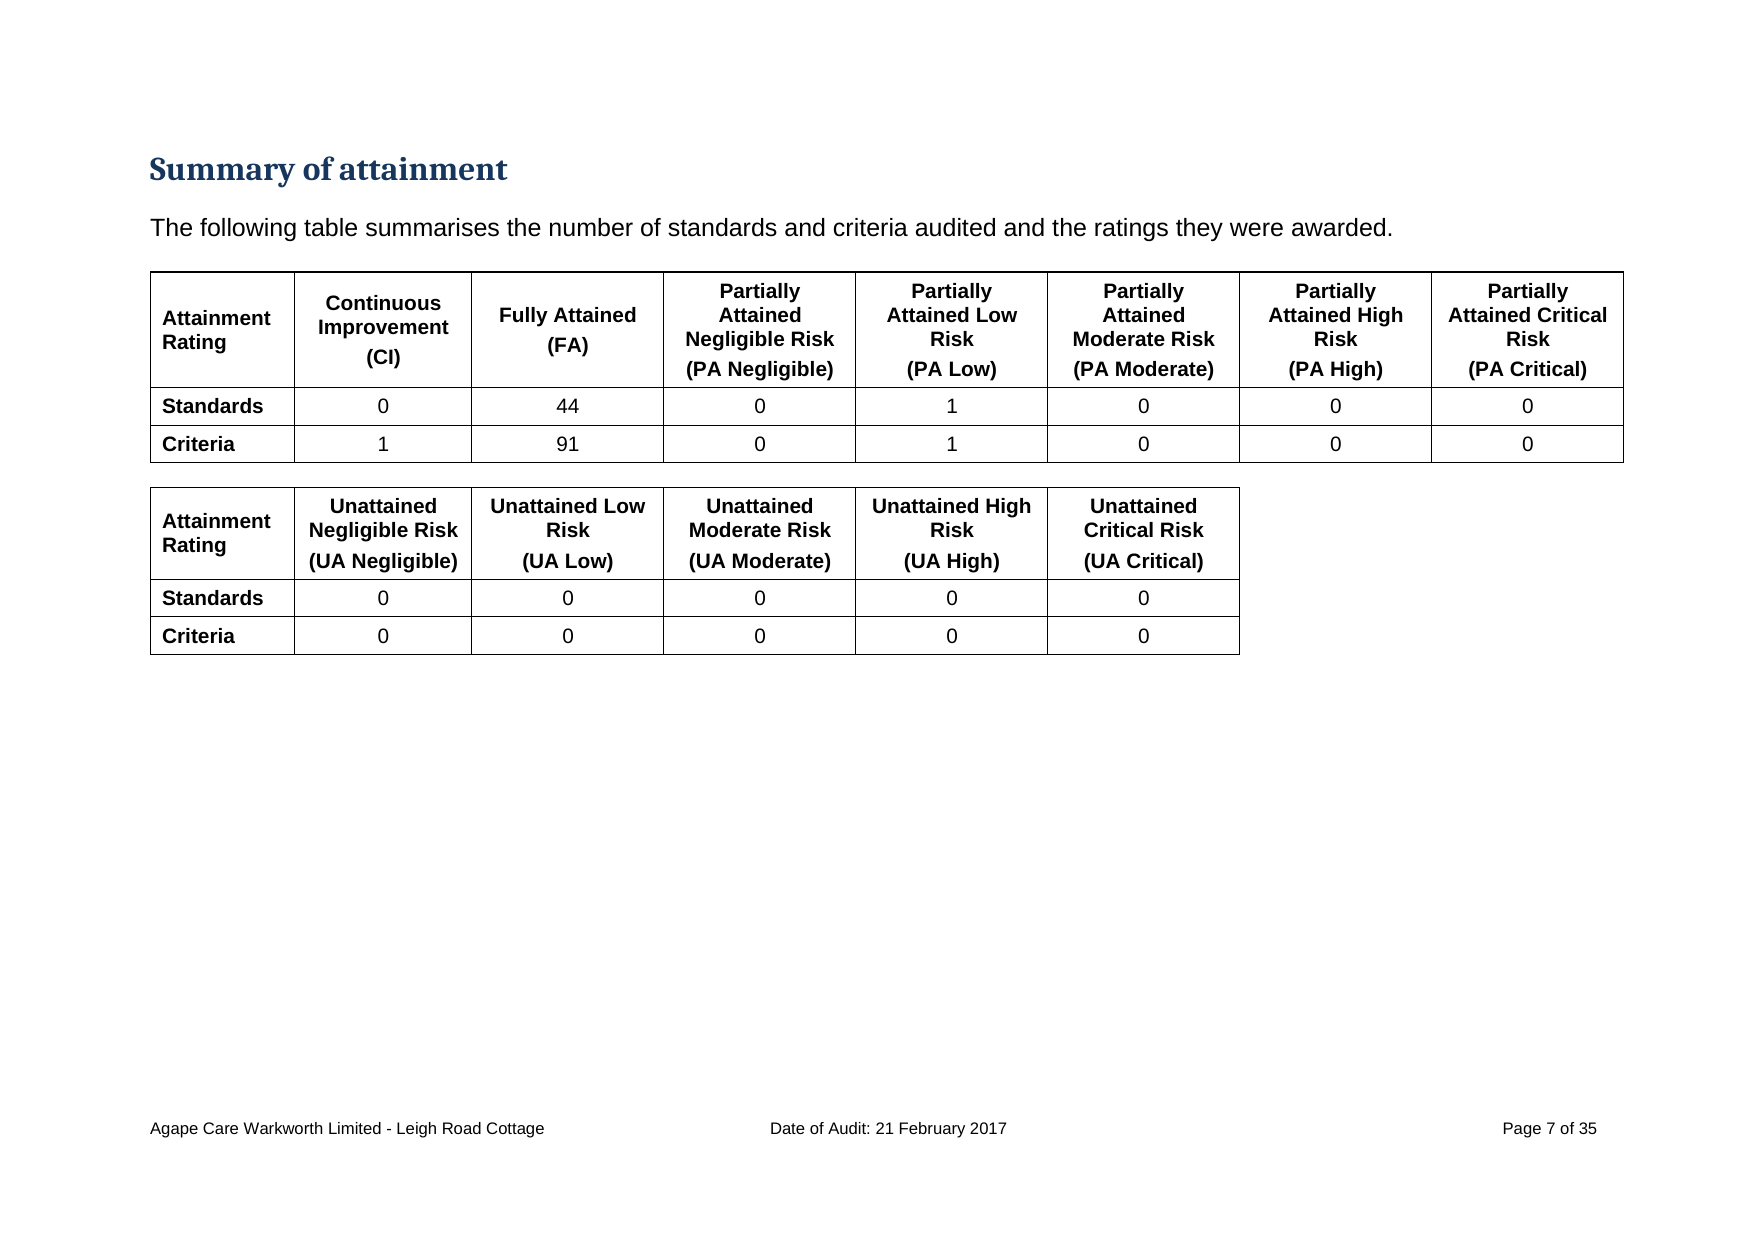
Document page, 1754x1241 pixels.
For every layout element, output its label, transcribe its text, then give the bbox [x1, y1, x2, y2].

table_header Unattained Critical Risk (UA Critical) [1048, 488, 1239, 579]
subtitle Summary of attainment [150, 150, 1604, 188]
table_cell 0 [1048, 617, 1239, 654]
table_cell Standards [151, 388, 294, 424]
table_cell 0 [856, 580, 1047, 616]
table_header Partially Attained Moderate Risk (PA Moderate) [1048, 273, 1239, 387]
table_header Fully Attained (FA) [472, 273, 663, 387]
table_header Unattained High Risk (UA High) [856, 488, 1047, 579]
table_cell 0 [664, 580, 855, 616]
table_cell 0 [1048, 388, 1239, 424]
table_header Attainment Rating [151, 273, 294, 387]
table_header Partially Attained High Risk (PA High) [1240, 273, 1431, 387]
table_cell 0 [664, 617, 855, 654]
table_cell 0 [472, 617, 663, 654]
table_header Unattained Negligible Risk (UA Negligible) [295, 488, 471, 579]
table_cell 0 [664, 426, 855, 462]
table_cell 0 [856, 617, 1047, 654]
table_cell 1 [856, 388, 1047, 424]
table_header Attainment Rating [151, 488, 294, 579]
table_cell Criteria [151, 426, 294, 462]
text The following table summarises the number of standards and criteria audited and the ratings they were awarded. [150, 213, 1604, 242]
table_header Unattained Moderate Risk (UA Moderate) [664, 488, 855, 579]
table_cell Standards [151, 580, 294, 616]
table_cell 91 [472, 426, 663, 462]
table_cell 0 [1048, 580, 1239, 616]
table_header Partially Attained Critical Risk (PA Critical) [1432, 273, 1623, 387]
table_cell 0 [472, 580, 663, 616]
table_header Partially Attained Negligible Risk (PA Negligible) [664, 273, 855, 387]
table_cell 0 [295, 617, 471, 654]
table_cell Criteria [151, 617, 294, 654]
table_cell 0 [1048, 426, 1239, 462]
table_cell 1 [856, 426, 1047, 462]
table_cell 0 [1240, 426, 1431, 462]
table_cell 0 [1432, 388, 1623, 424]
table_header Continuous Improvement (CI) [295, 273, 471, 387]
table_cell 1 [295, 426, 471, 462]
table_cell 0 [295, 388, 471, 424]
table_header Unattained Low Risk (UA Low) [472, 488, 663, 579]
table_header Partially Attained Low Risk (PA Low) [856, 273, 1047, 387]
table_cell 0 [664, 388, 855, 424]
table_cell 44 [472, 388, 663, 424]
table_cell 0 [1240, 388, 1431, 424]
table_cell 0 [295, 580, 471, 616]
table_cell 0 [1432, 426, 1623, 462]
